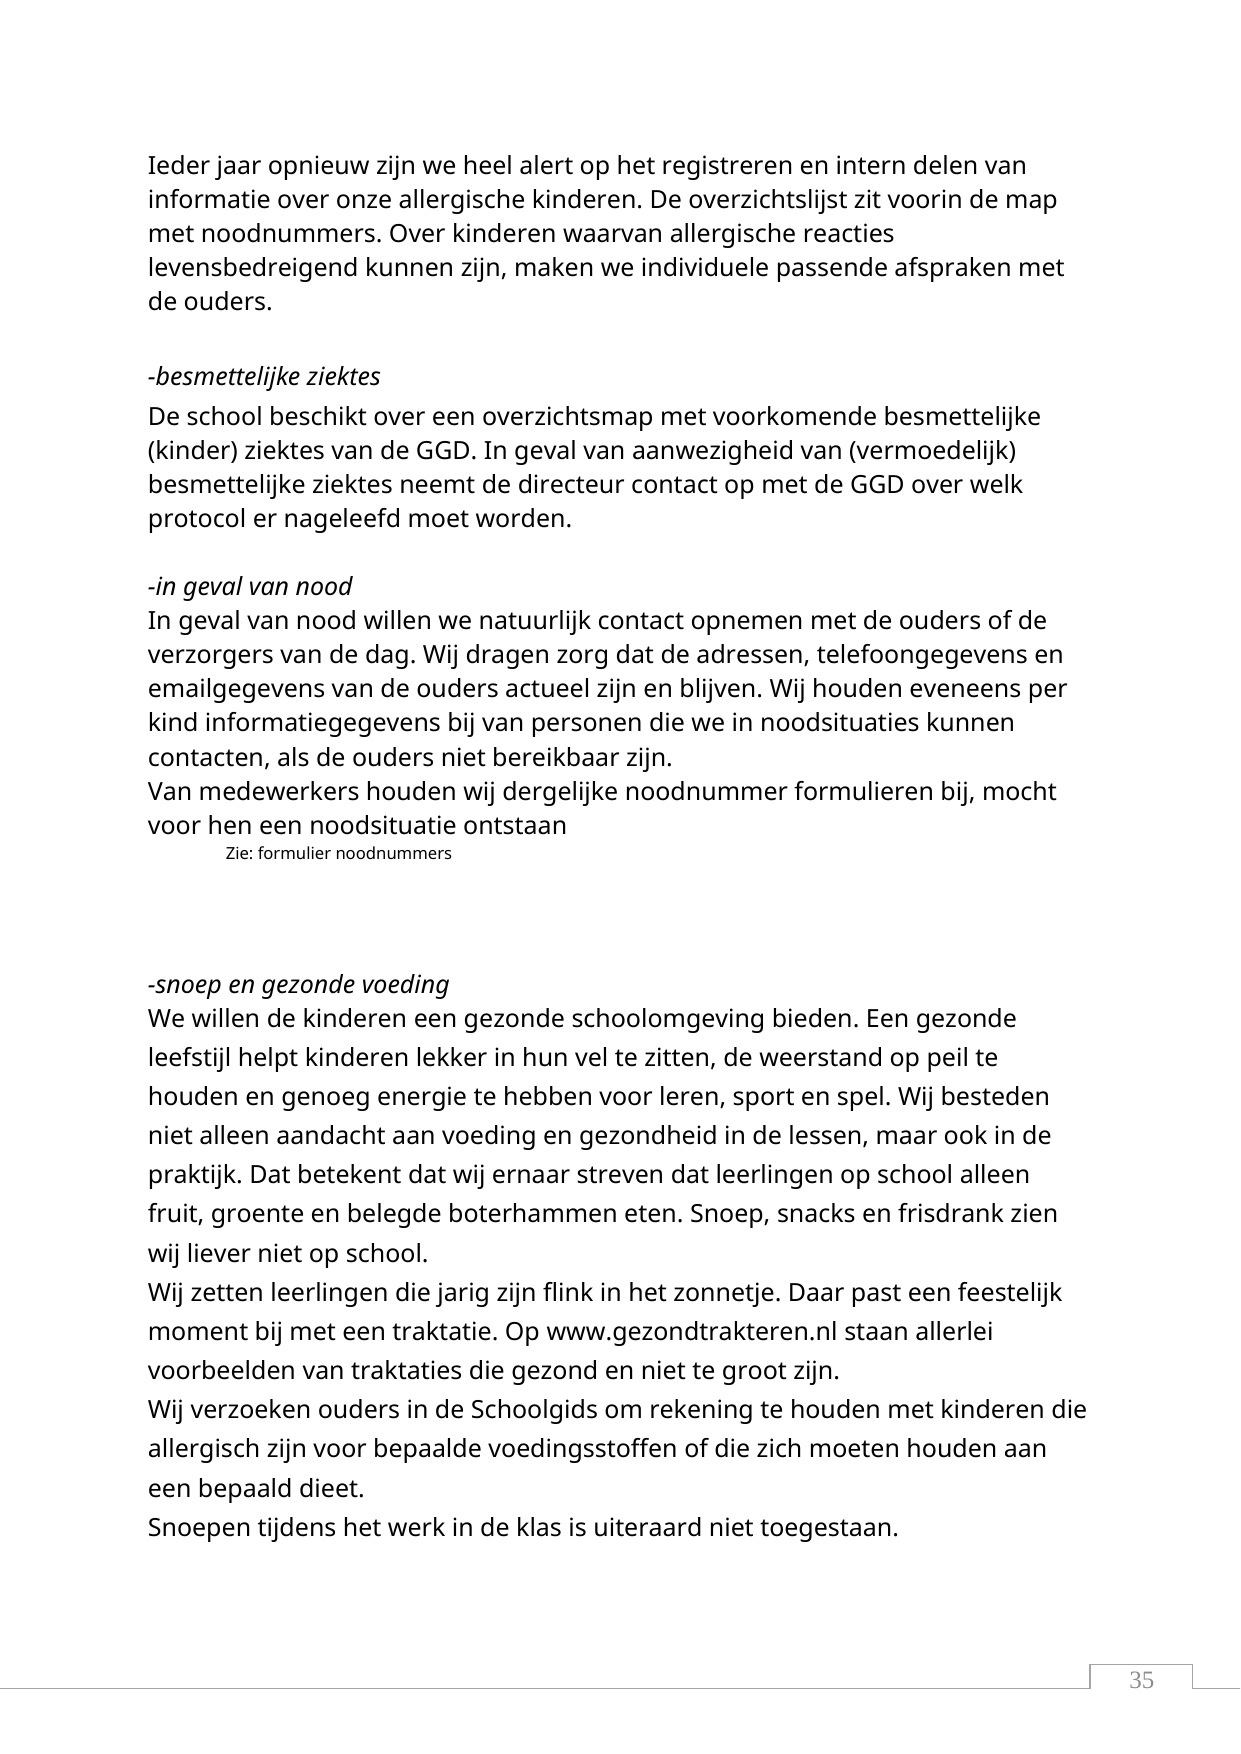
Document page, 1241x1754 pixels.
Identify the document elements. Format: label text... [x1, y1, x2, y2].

text We willen de kinderen een gezonde schoolomgeving bieden. Een gezonde leefstijl helpt kinderen lekker in hun vel te zitten, de weerstand op peil te houden en genoeg energie te hebben voor leren, sport en spel. Wij besteden niet alleen aandacht aan voeding en gezondheid in de lessen, maar ook in de praktijk. Dat betekent dat wij ernaar streven dat leerlingen op school alleen fruit, groente en belegde boterhammen eten. Snoep, snacks en frisdrank zien wij liever niet op school. [148, 1000, 1093, 1269]
text Wij verzoeken ouders in de Schoolgids om rekening te houden met kinderen die allergisch zijn voor bepaalde voedingsstoffen of die zich moeten houden aan een bepaald dieet. [148, 1392, 1093, 1504]
text In geval van nood willen we natuurlijk contact opnemen met de ouders of de verzorgers van de dag. Wij dragen zorg dat de adressen, telefoongegevens en emailgegevens van de ouders actueel zijn en blijven. Wij houden eveneens per kind informatiegegevens bij van personen die we in noodsituaties kunnen contacten, als de ouders niet bereikbaar zijn. [148, 603, 1093, 773]
text -snoep en gezonde voeding [148, 966, 1093, 1000]
text Snoepen tijdens het werk in de klas is uiteraard niet toegestaan. [148, 1509, 1093, 1543]
text De school beschikt over een overzichtsmap met voorkomende besmettelijke (kinder) ziektes van de GGD. In geval van aanwezigheid van (vermoedelijk) besmettelijke ziektes neemt de directeur contact op met de GGD over welk protocol er nageleefd moet worden. [148, 398, 1093, 535]
text Ieder jaar opnieuw zijn we heel alert op het registreren en intern delen van informatie over onze allergische kinderen. De overzichtslijst zit voorin de map met noodnummers. Over kinderen waarvan allergische reacties levensbedreigend kunnen zijn, maken we individuele passende afspraken met de ouders. [148, 148, 1093, 318]
text -in geval van nood [148, 569, 1093, 603]
text Van medewerkers houden wij dergelijke noodnummer formulieren bij, mocht voor hen een noodsituatie ontstaan [148, 773, 1093, 841]
text Wij zetten leerlingen die jarig zijn flink in het zonnetje. Daar past een feestelijk moment bij met een traktatie. Op www.gezondtrakteren.nl staan allerlei voorbeelden van traktaties die gezond en niet te groot zijn. [148, 1274, 1093, 1387]
text Zie: formulier noodnummers [148, 841, 1093, 864]
subtitle -besmettelijke ziektes [148, 358, 1093, 392]
